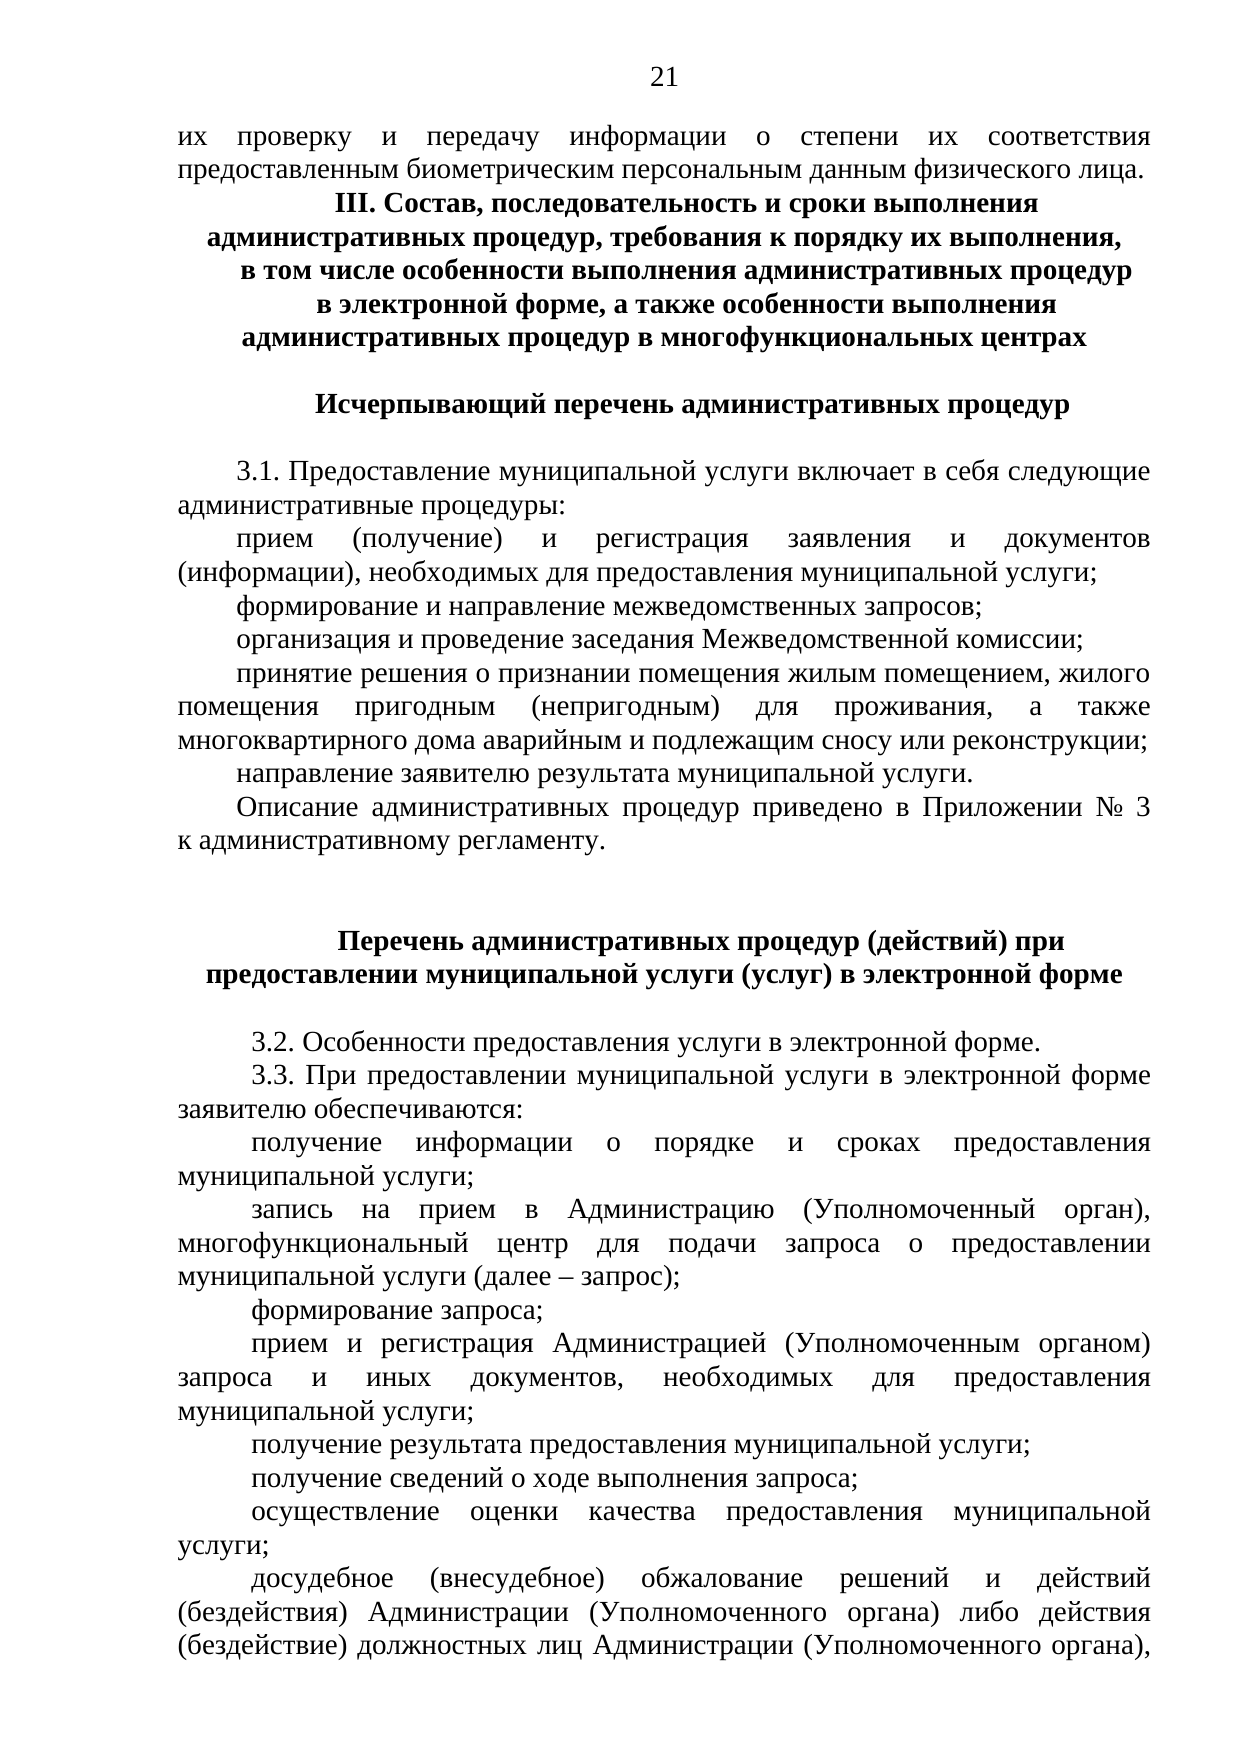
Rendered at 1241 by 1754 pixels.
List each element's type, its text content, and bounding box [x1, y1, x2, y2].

text получение сведений о ходе выполнения запроса; [177, 1460, 1152, 1493]
text прием и регистрация Администрацией (Уполномоченным органом) запроса и иных документов, необходимых для предоставления муниципальной услуги; [177, 1326, 1152, 1426]
text Исчерпывающий перечень административных процедур [177, 386, 1152, 420]
text III. Состав, последовательность и сроки выполнения административных процедур, требования к порядку их выполнения, [177, 185, 1152, 252]
text получение результата предоставления муниципальной услуги; [177, 1426, 1152, 1460]
list 3.1. Предоставление муниципальной услуги включает в себя следующие административные процедуры: [177, 453, 1152, 521]
text формирование запроса; [177, 1292, 1152, 1326]
text Перечень административных процедур (действий) при предоставлении муниципальной услуги (услуг) в электронной форме [177, 923, 1152, 990]
list организация и проведение заседания Межведомственной комиссии; [177, 621, 1152, 655]
text осуществление оценки качества предоставления муниципальной услуги; [177, 1493, 1152, 1560]
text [177, 118, 1152, 185]
text Описание административных процедур приведено в Приложении № 3 к административному регламенту. [177, 789, 1152, 856]
list формирование и направление межведомственных запросов; [177, 588, 1152, 621]
text запись на прием в Администрацию (Уполномоченный орган), многофункциональный центр для подачи запроса о предоставлении муниципальной услуги (далее – запрос); [177, 1191, 1152, 1292]
text в том числе особенности выполнения административных процедур [177, 252, 1152, 286]
text получение информации о порядке и сроках предоставления муниципальной услуги; [177, 1124, 1152, 1191]
text в электронной форме, а также особенности выполнения административных процедур в многофункциональных центрах [177, 286, 1152, 353]
text 3.2. Особенности предоставления услуги в электронной форме. [177, 1024, 1152, 1057]
list прием (получение) и регистрация заявления и документов (информации), необходимых для предоставления муниципальной услуги; [177, 521, 1152, 588]
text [177, 1560, 1152, 1661]
text направление заявителю результата муниципальной услуги. [177, 755, 1152, 789]
text 3.3. При предоставлении муниципальной услуги в электронной форме заявителю обеспечиваются: [177, 1057, 1152, 1124]
list принятие решения о признании помещения жилым помещением, жилого помещения пригодным (непригодным) для проживания, а также многоквартирного дома аварийным и подлежащим сносу или реконструкции; [177, 655, 1152, 755]
